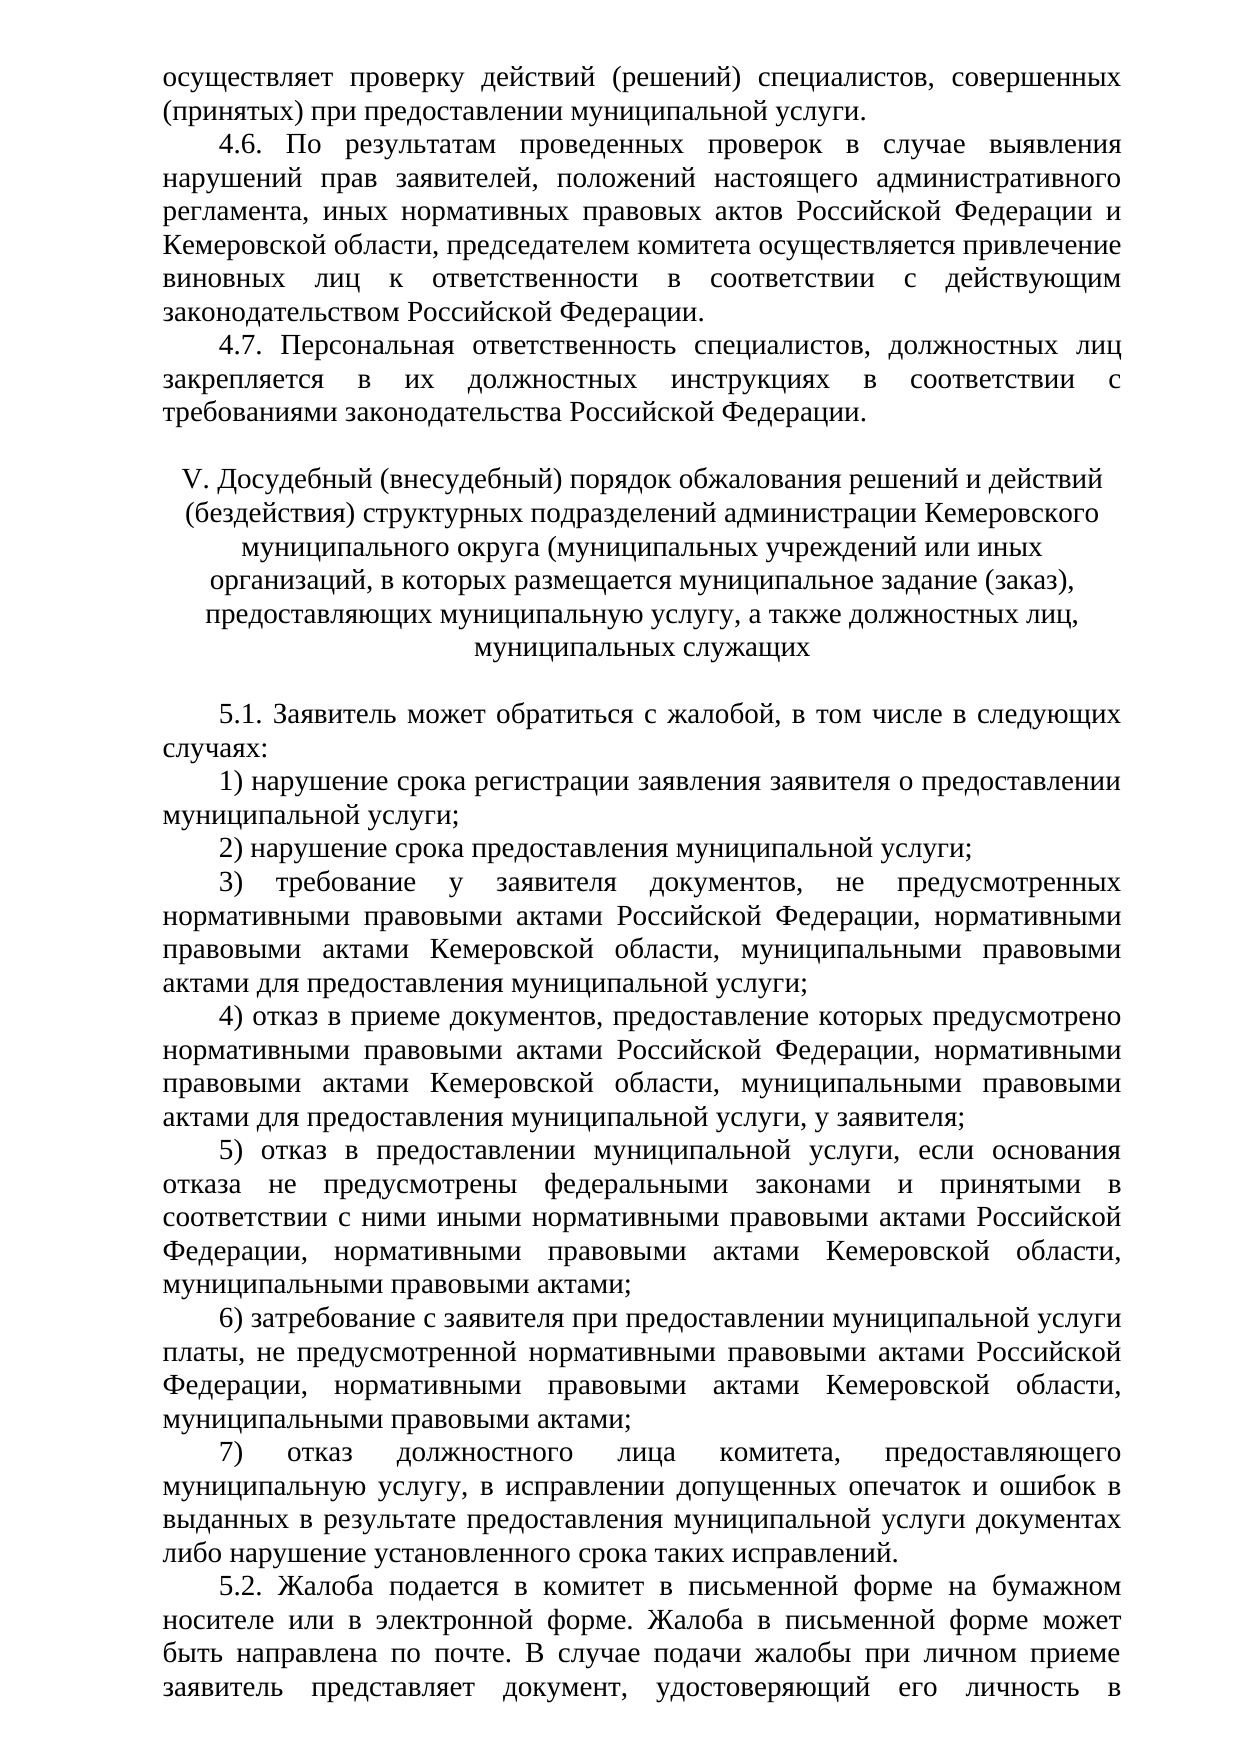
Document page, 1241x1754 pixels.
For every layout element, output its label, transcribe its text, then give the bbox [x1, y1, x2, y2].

text 4.7. Персональная ответственность специалистов, должностных лиц закрепляется в их должностных инструкциях в соответствии с требованиями законодательства Российской Федерации. [162, 327, 1122, 428]
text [162, 1568, 1122, 1703]
text V. Досудебный (внесудебный) порядок обжалования решений и действий (бездействия) структурных подразделений администрации Кемеровского муниципального округа (муниципальных учреждений или иных организаций, в которых размещается муниципальное задание (заказ), предоставляющих муниципальную услугу, а также должностных лиц, муниципальных служащих [162, 462, 1122, 663]
text 2) нарушение срока предоставления муниципальной услуги; [162, 831, 1122, 864]
text 4) отказ в приеме документов, предоставление которых предусмотрено нормативными правовыми актами Российской Федерации, нормативными правовыми актами Кемеровской области, муниципальными правовыми актами для предоставления муниципальной услуги, у заявителя; [162, 998, 1122, 1132]
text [162, 59, 1122, 126]
text 7) отказ должностного лица комитета, предоставляющего муниципальную услугу, в исправлении допущенных опечаток и ошибок в выданных в результате предоставления муниципальной услуги документах либо нарушение установленного срока таких исправлений. [162, 1434, 1122, 1568]
text 5.1. Заявитель может обратиться с жалобой, в том числе в следующих случаях: [162, 696, 1122, 763]
text 6) затребование с заявителя при предоставлении муниципальной услуги платы, не предусмотренной нормативными правовыми актами Российской Федерации, нормативными правовыми актами Кемеровской области, муниципальными правовыми актами; [162, 1300, 1122, 1434]
text 5) отказ в предоставлении муниципальной услуги, если основания отказа не предусмотрены федеральными законами и принятыми в соответствии с ними иными нормативными правовыми актами Российской Федерации, нормативными правовыми актами Кемеровской области, муниципальными правовыми актами; [162, 1132, 1122, 1300]
text 4.6. По результатам проведенных проверок в случае выявления нарушений прав заявителей, положений настоящего административного регламента, иных нормативных правовых актов Российской Федерации и Кемеровской области, председателем комитета осуществляется привлечение виновных лиц к ответственности в соответствии с действующим законодательством Российской Федерации. [162, 126, 1122, 327]
text 3) требование у заявителя документов, не предусмотренных нормативными правовыми актами Российской Федерации, нормативными правовыми актами Кемеровской области, муниципальными правовыми актами для предоставления муниципальной услуги; [162, 864, 1122, 998]
text 1) нарушение срока регистрации заявления заявителя о предоставлении муниципальной услуги; [162, 763, 1122, 831]
